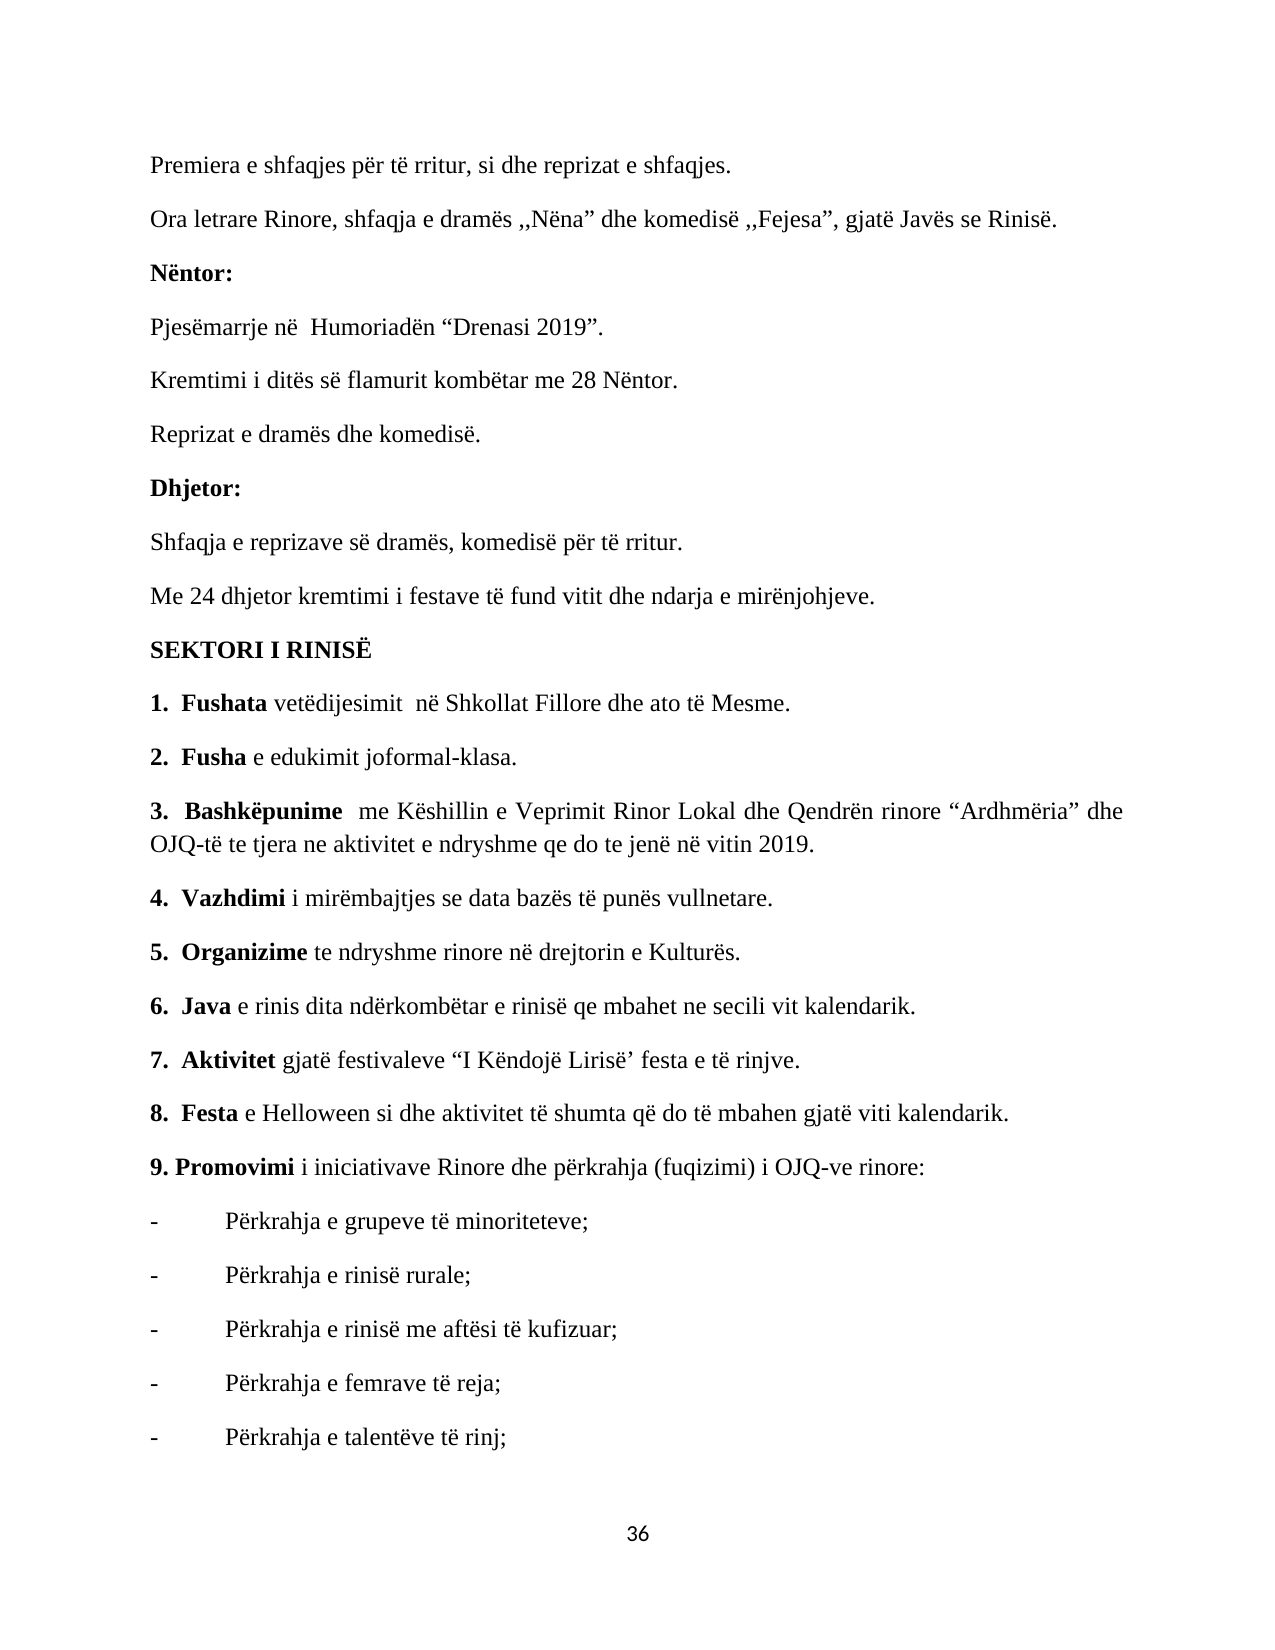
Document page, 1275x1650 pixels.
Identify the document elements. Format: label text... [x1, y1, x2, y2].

text 7. Aktivitet gjatë festivaleve “I Këndojë Lirisë’ festa e të rinjve. [150, 1045, 1125, 1073]
text 2. Fusha e edukimit joformal-klasa. [150, 742, 1125, 771]
text Dhjetor: [150, 473, 1125, 502]
text - Përkrahja e rinisë rurale; [150, 1260, 1125, 1289]
text - Përkrahja e grupeve të minoriteteve; [150, 1206, 1125, 1235]
text Kremtimi i ditës së flamurit kombëtar me 28 Nëntor. [150, 365, 1125, 394]
text Shfaqja e reprizave së dramës, komedisë për të rritur. [150, 527, 1125, 556]
text Ora letrare Rinore, shfaqja e dramës ,,Nëna” dhe komedisë ,,Fejesa”, gjatë Javës se Rinisë. [150, 204, 1125, 233]
text Me 24 dhjetor kremtimi i festave të fund vitit dhe ndarja e mirënjohjeve. [150, 581, 1125, 609]
text - Përkrahja e talentëve të rinj; [150, 1422, 1125, 1450]
text 6. Java e rinis dita ndërkombëtar e rinisë qe mbahet ne secili vit kalendarik. [150, 991, 1125, 1019]
text - Përkrahja e femrave të reja; [150, 1368, 1125, 1397]
text Premiera e shfaqjes për të rritur, si dhe reprizat e shfaqjes. [150, 150, 1125, 179]
text Reprizat e dramës dhe komedisë. [150, 419, 1125, 448]
text 4. Vazhdimi i mirëmbajtjes se data bazës të punës vullnetare. [150, 883, 1237, 912]
text Pjesëmarrje në Humoriadën “Drenasi 2019”. [150, 312, 1125, 340]
text 5. Organizime te ndryshme rinore në drejtorin e Kulturës. [150, 937, 1125, 966]
text 1. Fushata vetëdijesimit në Shkollat Fillore dhe ato të Mesme. [150, 688, 1125, 717]
text - Përkrahja e rinisë me aftësi të kufizuar; [150, 1314, 1125, 1343]
text SEKTORI I RINISË [150, 635, 1125, 663]
text 9. Promovimi i iniciativave Rinore dhe përkrahja (fuqizimi) i OJQ-ve rinore: [150, 1152, 1125, 1181]
text Nëntor: [150, 258, 1125, 286]
text 8. Festa e Helloween si dhe aktivitet të shumta që do të mbahen gjatë viti kalendarik. [150, 1098, 1125, 1127]
text 3. Bashkëpunime me Këshillin e Veprimit Rinor Lokal dhe Qendrën rinore “Ardhmëria” dhe OJQ-të te tjera ne aktivitet e ndryshme qe do te jenë në vitin 2019. [150, 796, 1125, 858]
